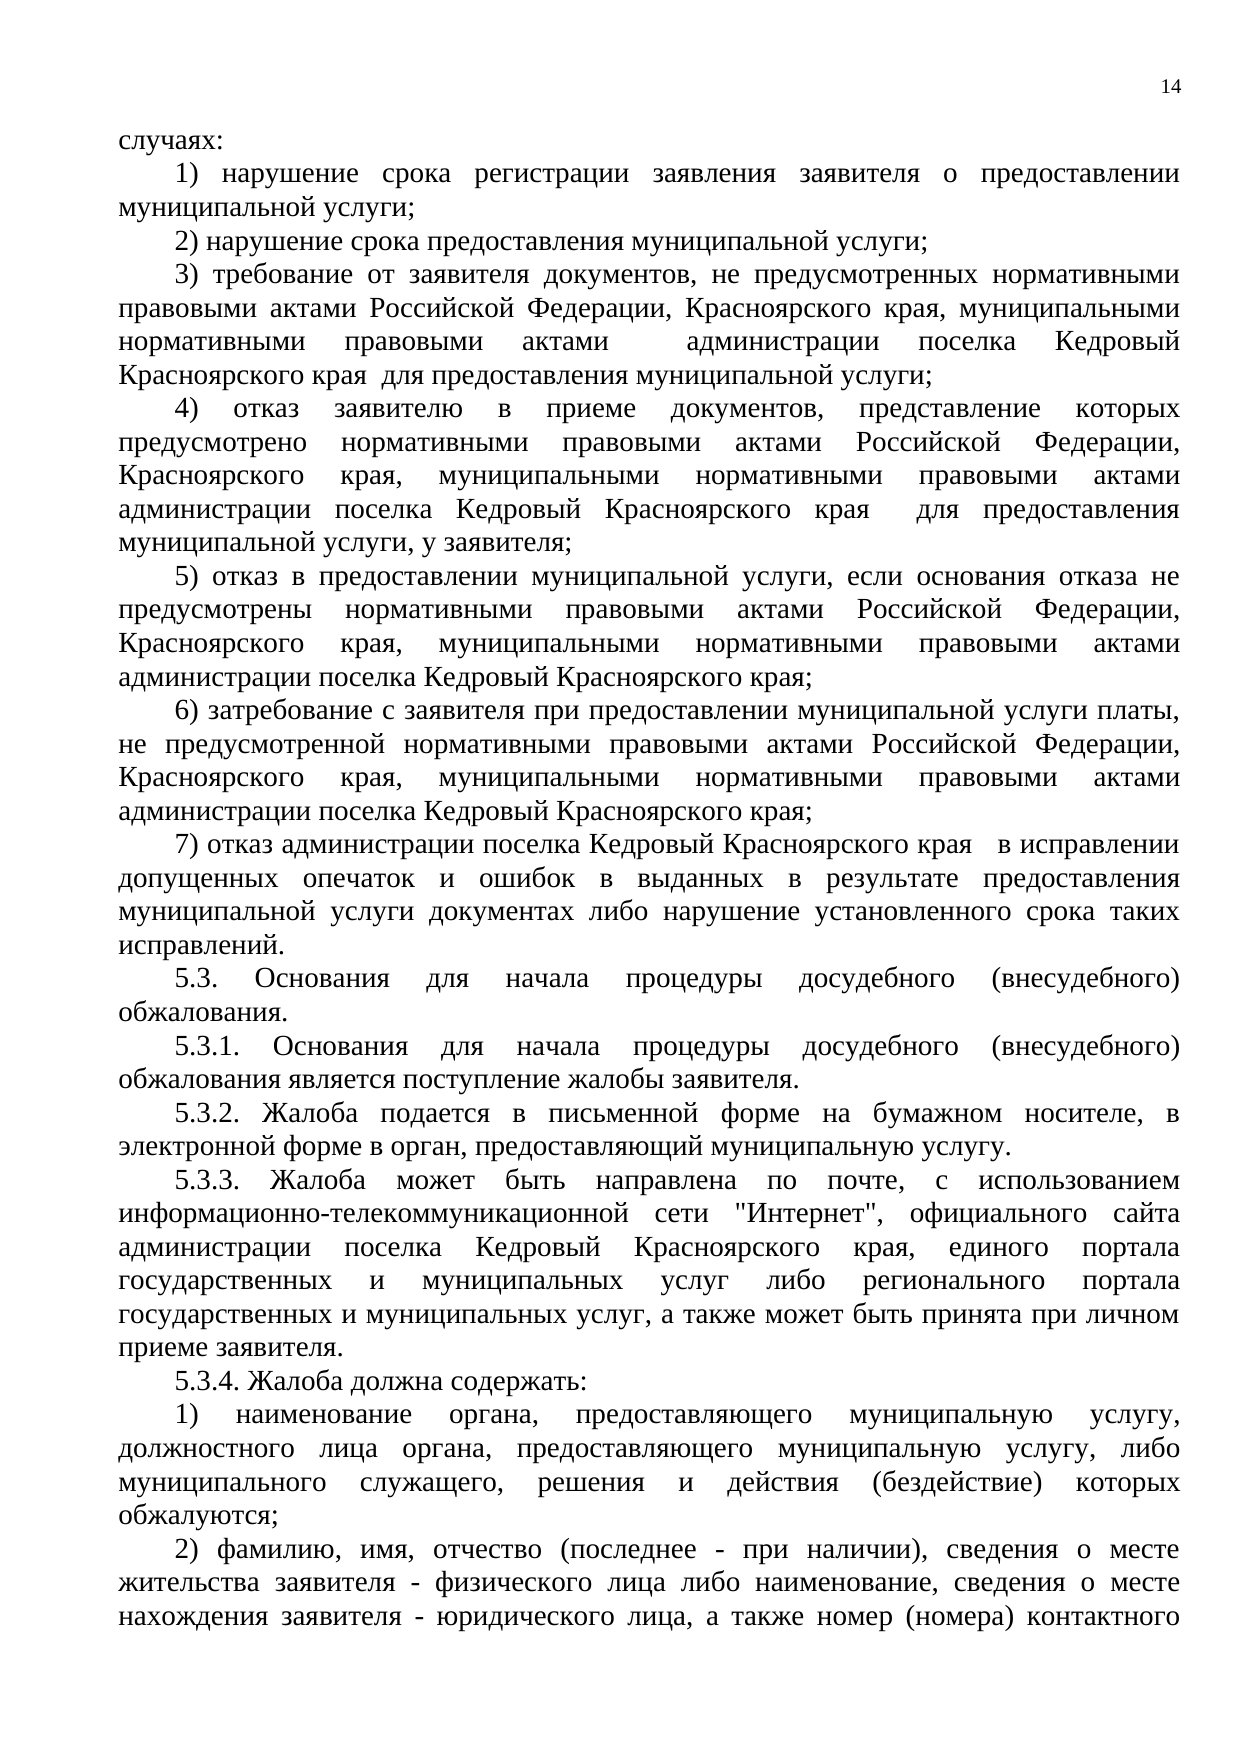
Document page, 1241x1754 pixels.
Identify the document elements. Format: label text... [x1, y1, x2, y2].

text 5.3. Основания для начала процедуры досудебного (внесудебного) обжалования. [118, 961, 1181, 1028]
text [118, 1531, 1181, 1631]
text 5.3.3. Жалоба может быть направлена по почте, с использованием информационно-телекоммуникационной сети "Интернет", официального сайта администрации поселка Кедровый Красноярского края, единого портала государственных и муниципальных услуг либо регионального портала государственных и муниципальных услуг, а также может быть принята при личном приеме заявителя. [118, 1162, 1181, 1363]
text 5) отказ в предоставлении муниципальной услуги, если основания отказа не предусмотрены нормативными правовыми актами Российской Федерации, Красноярского края, муниципальными нормативными правовыми актами администрации поселка Кедровый Красноярского края; [118, 558, 1181, 692]
text 5.3.1. Основания для начала процедуры досудебного (внесудебного) обжалования является поступление жалобы заявителя. [118, 1028, 1181, 1095]
text 4) отказ заявителю в приеме документов, представление которых предусмотрено нормативными правовыми актами Российской Федерации, Красноярского края, муниципальными нормативными правовыми актами администрации поселка Кедровый Красноярского края для предоставления муниципальной услуги, у заявителя; [118, 390, 1181, 558]
text 3) требование от заявителя документов, не предусмотренных нормативными правовыми актами Российской Федерации, Красноярского края, муниципальными нормативными правовыми актами администрации поселка Кедровый Красноярского края для предоставления муниципальной услуги; [118, 256, 1181, 390]
text 2) нарушение срока предоставления муниципальной услуги; [118, 223, 1181, 256]
text 6) затребование с заявителя при предоставлении муниципальной услуги платы, не предусмотренной нормативными правовыми актами Российской Федерации, Красноярского края, муниципальными нормативными правовыми актами администрации поселка Кедровый Красноярского края; [118, 692, 1181, 826]
text 1) нарушение срока регистрации заявления заявителя о предоставлении муниципальной услуги; [118, 156, 1181, 223]
text 5.3.2. Жалоба подается в письменной форме на бумажном носителе, в электронной форме в орган, предоставляющий муниципальную услугу. [118, 1095, 1181, 1162]
text 7) отказ администрации поселка Кедровый Красноярского края в исправлении допущенных опечаток и ошибок в выданных в результате предоставления муниципальной услуги документах либо нарушение установленного срока таких исправлений. [118, 826, 1181, 961]
text 1) наименование органа, предоставляющего муниципальную услугу, должностного лица органа, предоставляющего муниципальную услугу, либо муниципального служащего, решения и действия (бездействие) которых обжалуются; [118, 1397, 1181, 1531]
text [118, 122, 1181, 156]
text 5.3.4. Жалоба должна содержать: [118, 1363, 1181, 1397]
